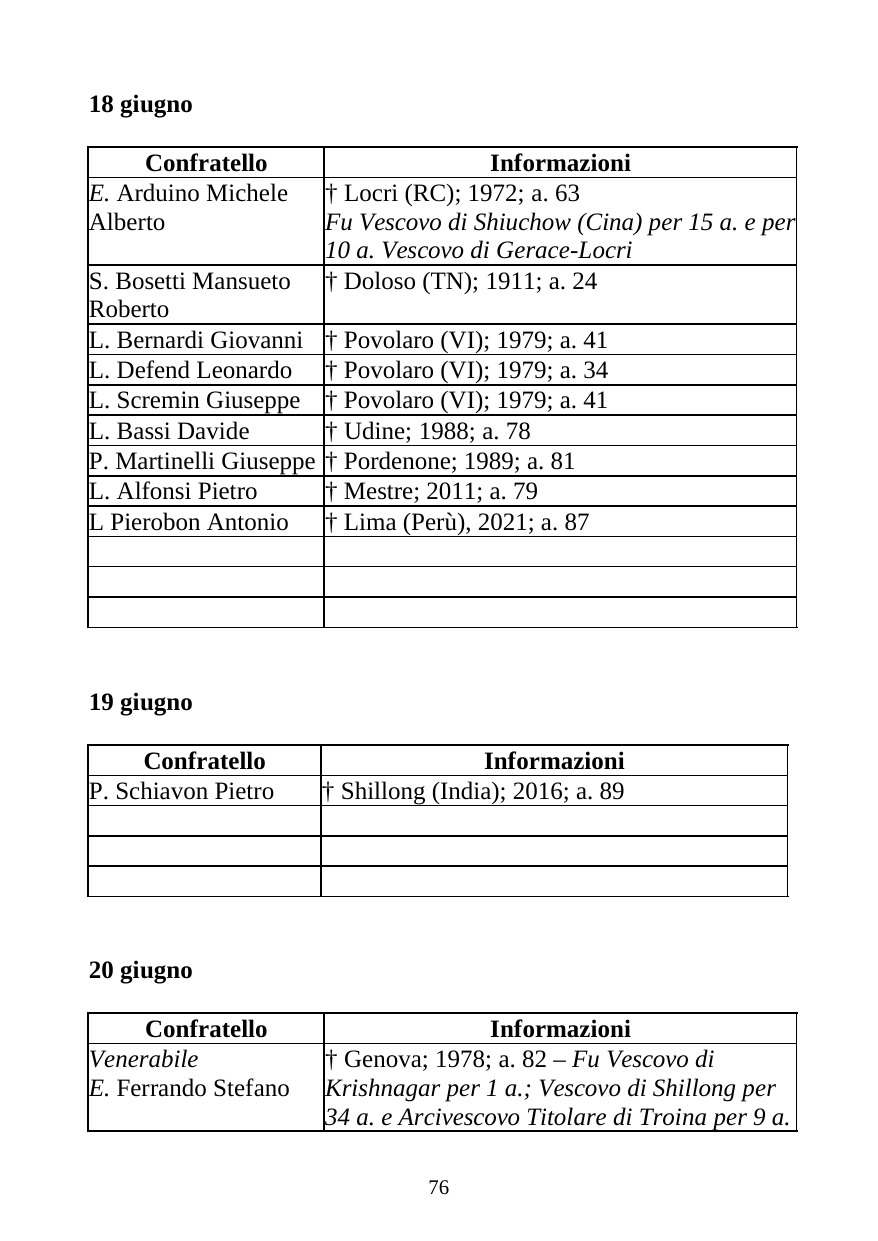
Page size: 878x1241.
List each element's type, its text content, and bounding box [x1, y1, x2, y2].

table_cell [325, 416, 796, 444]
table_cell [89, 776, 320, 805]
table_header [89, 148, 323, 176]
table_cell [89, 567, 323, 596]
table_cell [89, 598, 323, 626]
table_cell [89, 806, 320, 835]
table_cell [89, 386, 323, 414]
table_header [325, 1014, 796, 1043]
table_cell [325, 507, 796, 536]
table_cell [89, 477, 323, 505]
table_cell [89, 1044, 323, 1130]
text 19 giugno [89, 686, 788, 715]
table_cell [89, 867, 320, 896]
text 20 giugno [89, 955, 788, 983]
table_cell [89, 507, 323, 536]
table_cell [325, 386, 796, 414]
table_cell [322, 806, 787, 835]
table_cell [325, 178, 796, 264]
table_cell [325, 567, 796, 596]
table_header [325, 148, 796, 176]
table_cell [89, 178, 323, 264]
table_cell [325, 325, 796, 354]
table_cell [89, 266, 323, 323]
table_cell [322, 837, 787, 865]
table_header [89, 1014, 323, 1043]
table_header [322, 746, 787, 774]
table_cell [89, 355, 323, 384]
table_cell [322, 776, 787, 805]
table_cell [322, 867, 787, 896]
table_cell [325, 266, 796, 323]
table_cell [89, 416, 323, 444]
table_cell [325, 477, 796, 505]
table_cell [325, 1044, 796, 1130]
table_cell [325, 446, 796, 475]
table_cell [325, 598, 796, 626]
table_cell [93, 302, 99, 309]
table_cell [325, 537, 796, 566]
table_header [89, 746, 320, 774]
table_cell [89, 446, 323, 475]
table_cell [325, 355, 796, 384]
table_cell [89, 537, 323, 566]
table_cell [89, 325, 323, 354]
text 18 giugno [89, 89, 788, 117]
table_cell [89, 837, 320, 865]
